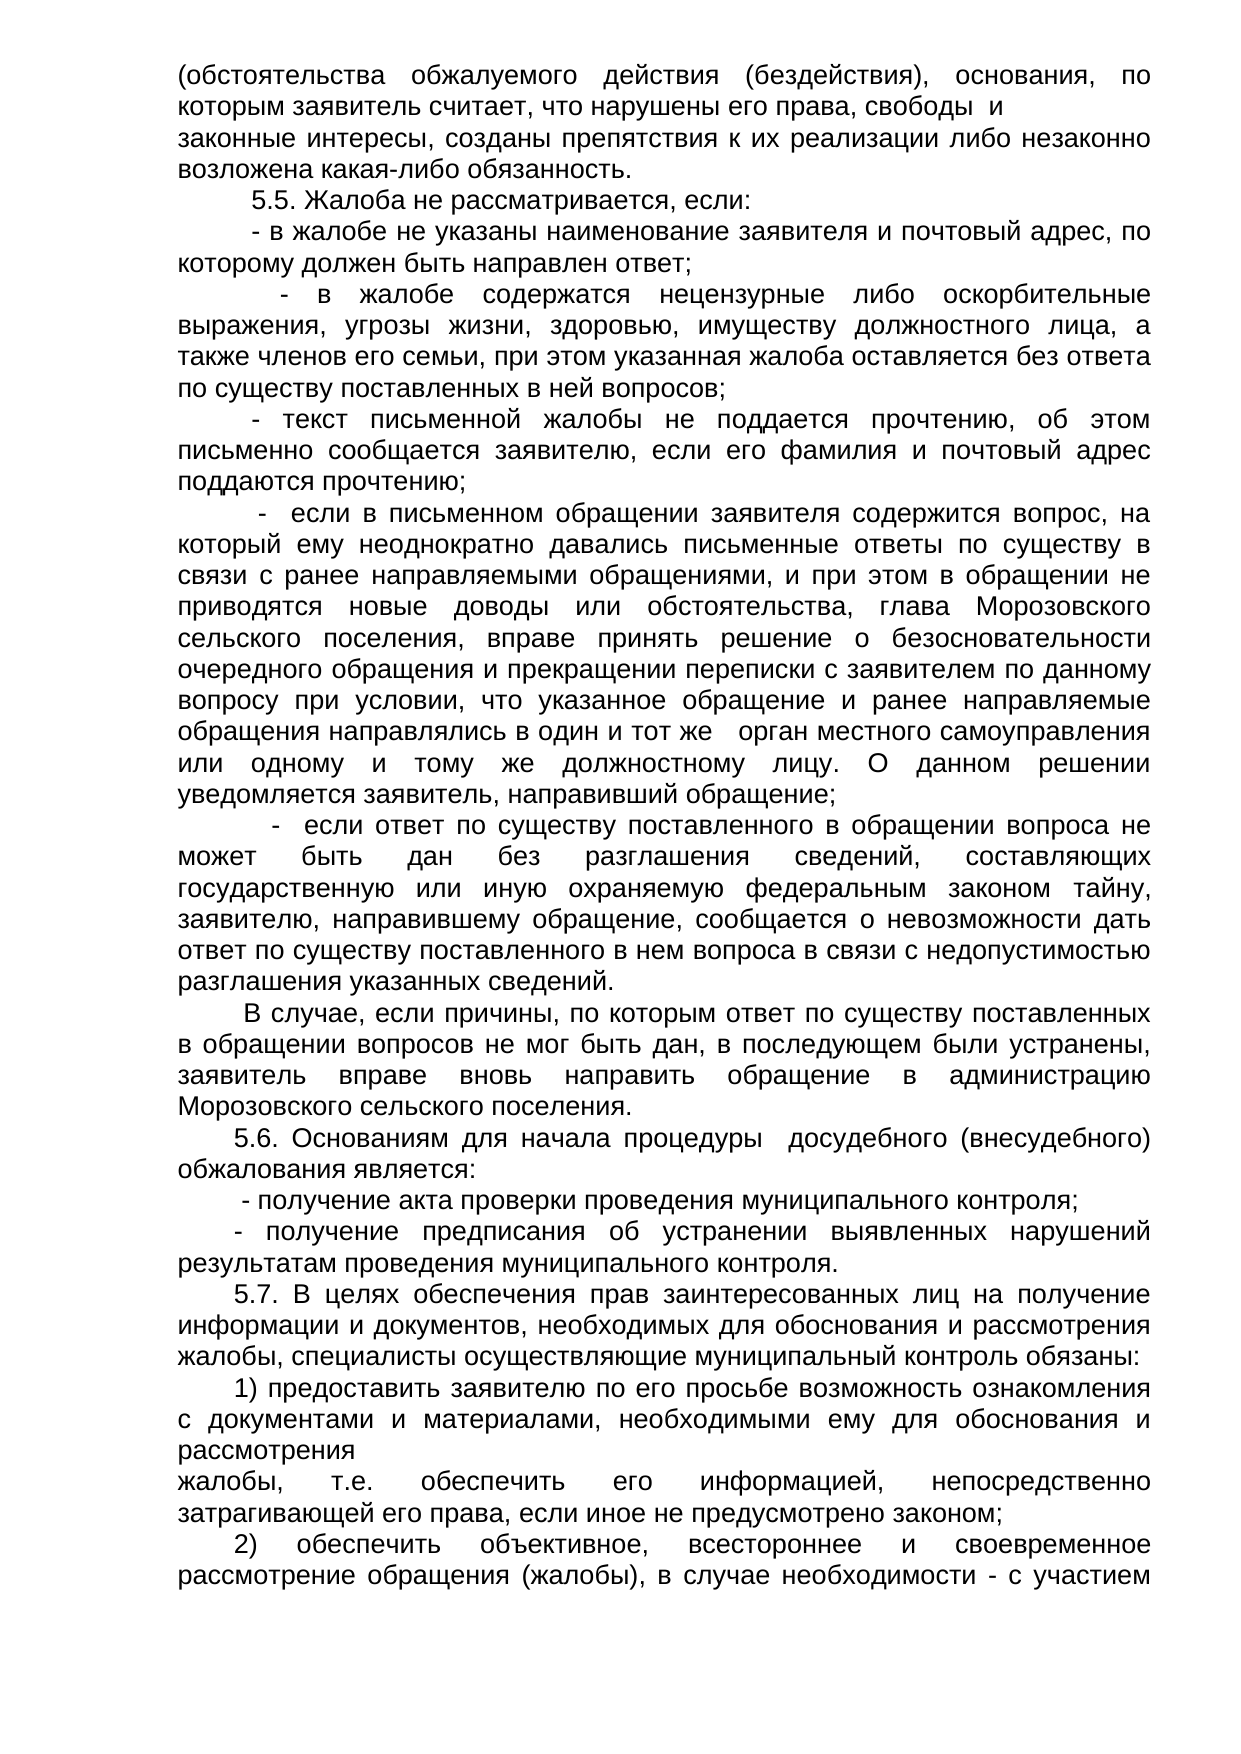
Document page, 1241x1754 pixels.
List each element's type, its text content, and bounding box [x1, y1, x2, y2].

text - получение предписания об устранении выявленных нарушений результатам проведения муниципального контроля. [177, 1215, 1152, 1278]
text В случае, если причины, по которым ответ по существу поставленных в обращении вопросов не мог быть дан, в последующем были устранены, заявитель вправе вновь направить обращение в администрацию Морозовского сельского поселения. [177, 997, 1152, 1122]
text законные интересы, созданы препятствия к их реализации либо незаконно возложена какая-либо обязанность. [177, 122, 1152, 184]
text - если в письменном обращении заявителя содержится вопрос, на который ему неоднократно давались письменные ответы по существу в связи с ранее направляемыми обращениями, и при этом в обращении не приводятся новые доводы или обстоятельства, глава Морозовского сельского поселения, вправе принять решение о безосновательности очередного обращения и прекращении переписки с заявителем по данному вопросу при условии, что указанное обращение и ранее направляемые обращения направлялись в один и тот же орган местного самоуправления или одному и тому же должностному лицу. О данном решении уведомляется заявитель, направивший обращение; [177, 497, 1152, 809]
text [177, 59, 1152, 122]
text 5.6. Основаниям для начала процедуры досудебного (внесудебного) обжалования является: [177, 1122, 1152, 1184]
text - текст письменной жалобы не поддается прочтению, об этом письменно сообщается заявителю, если его фамилия и почтовый адрес поддаются прочтению; [177, 403, 1152, 497]
text - если ответ по существу поставленного в обращении вопроса не может быть дан без разглашения сведений, составляющих государственную или иную охраняемую федеральным законом тайну, заявителю, направившему обращение, сообщается о невозможности дать ответ по существу поставленного в нем вопроса в связи с недопустимостью разглашения указанных сведений. [177, 809, 1152, 997]
text - в жалобе содержатся нецензурные либо оскорбительные выражения, угрозы жизни, здоровью, имуществу должностного лица, а также членов его семьи, при этом указанная жалоба оставляется без ответа по существу поставленных в ней вопросов; [177, 278, 1152, 403]
text 1) предоставить заявителю по его просьбе возможность ознакомления с документами и материалами, необходимыми ему для обоснования и рассмотрения [177, 1372, 1152, 1465]
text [177, 1528, 1152, 1590]
text 5.5. Жалоба не рассматривается, если: [177, 184, 1152, 215]
text - получение акта проверки проведения муниципального контроля; [177, 1184, 1152, 1215]
text - в жалобе не указаны наименование заявителя и почтовый адрес, по которому должен быть направлен ответ; [177, 215, 1152, 278]
text жалобы, т.е. обеспечить его информацией, непосредственно затрагивающей его права, если иное не предусмотрено законом; [177, 1465, 1152, 1528]
text 5.7. В целях обеспечения прав заинтересованных лиц на получение информации и документов, необходимых для обоснования и рассмотрения жалобы, специалисты осуществляющие муниципальный контроль обязаны: [177, 1278, 1152, 1372]
